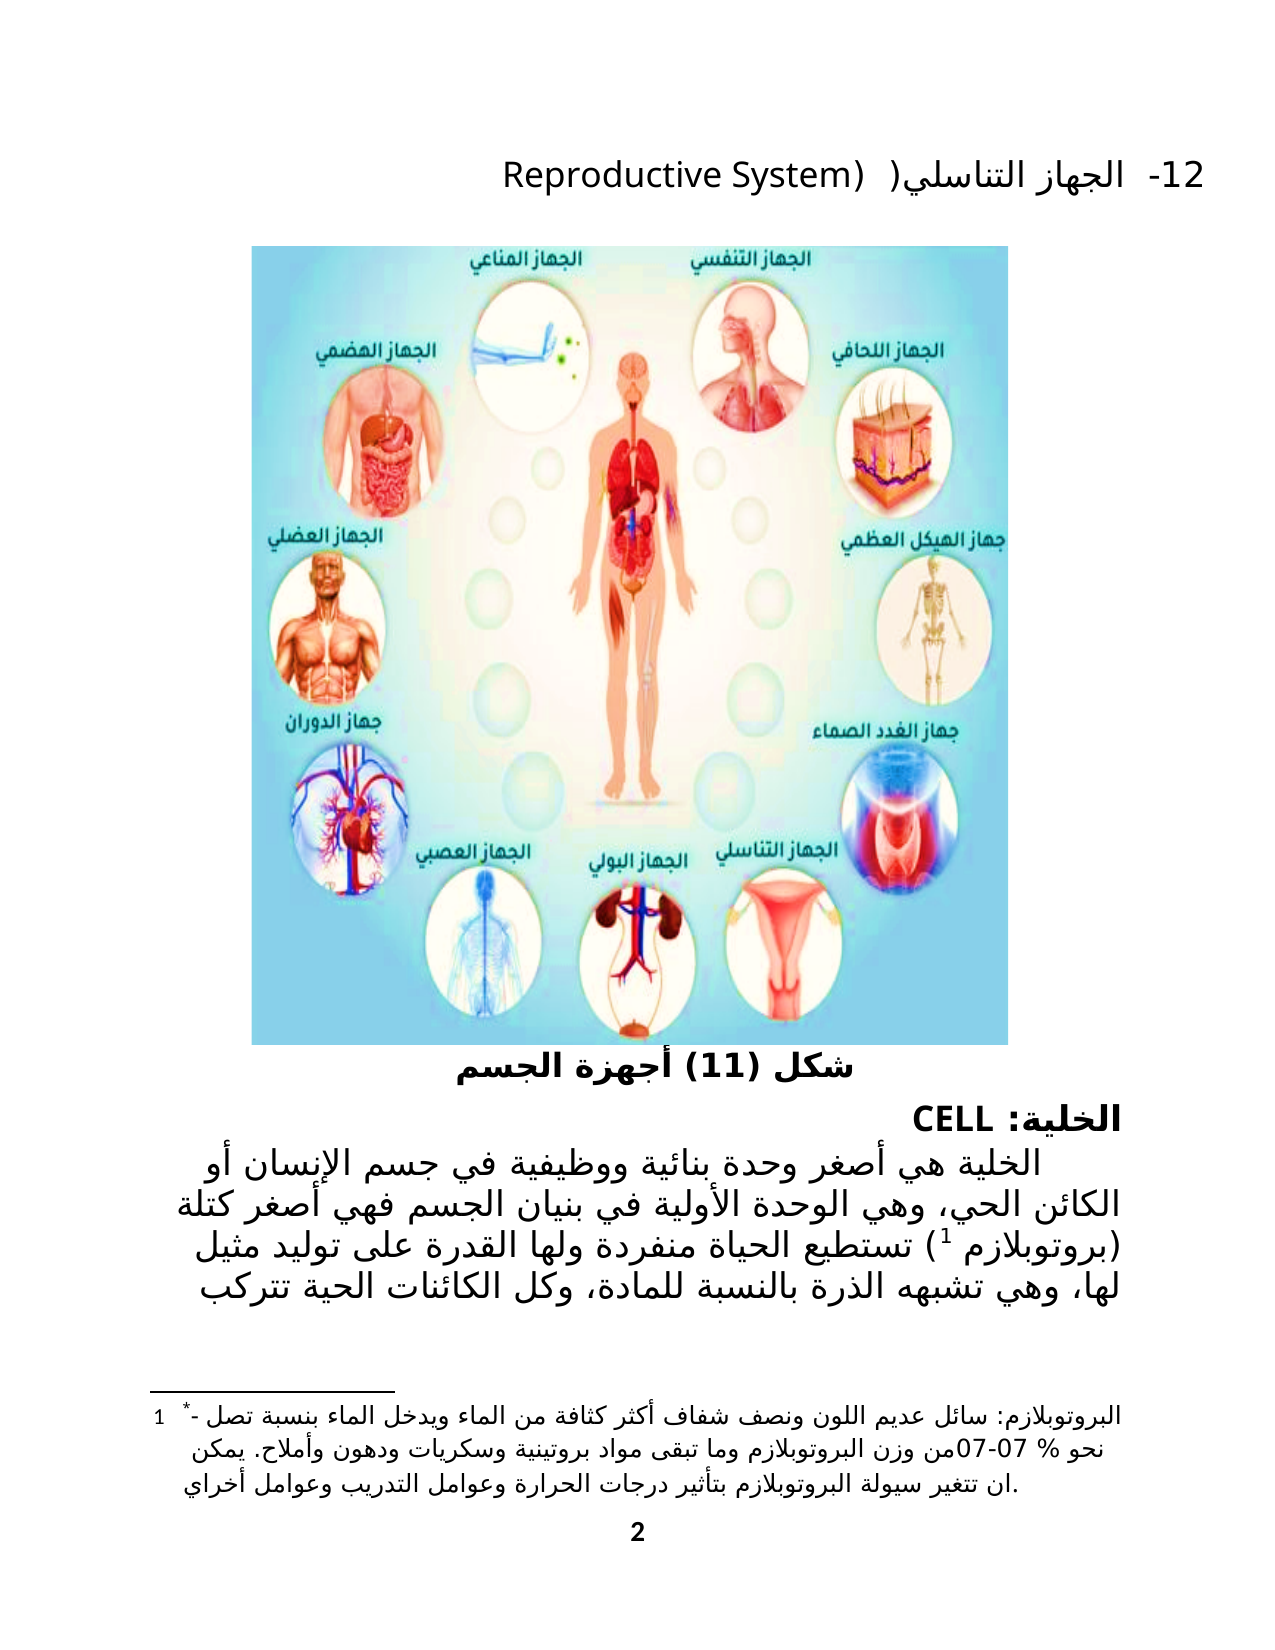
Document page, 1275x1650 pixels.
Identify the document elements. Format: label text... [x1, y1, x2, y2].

text شكل (11) أجهزة الجسم [150, 1047, 1125, 1085]
text الخلية: CELL [150, 1094, 1122, 1142]
picture [251, 246, 1009, 1045]
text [150, 1142, 1122, 1307]
list الجهاز التناسلي( (Reproductive System [150, 150, 1148, 198]
